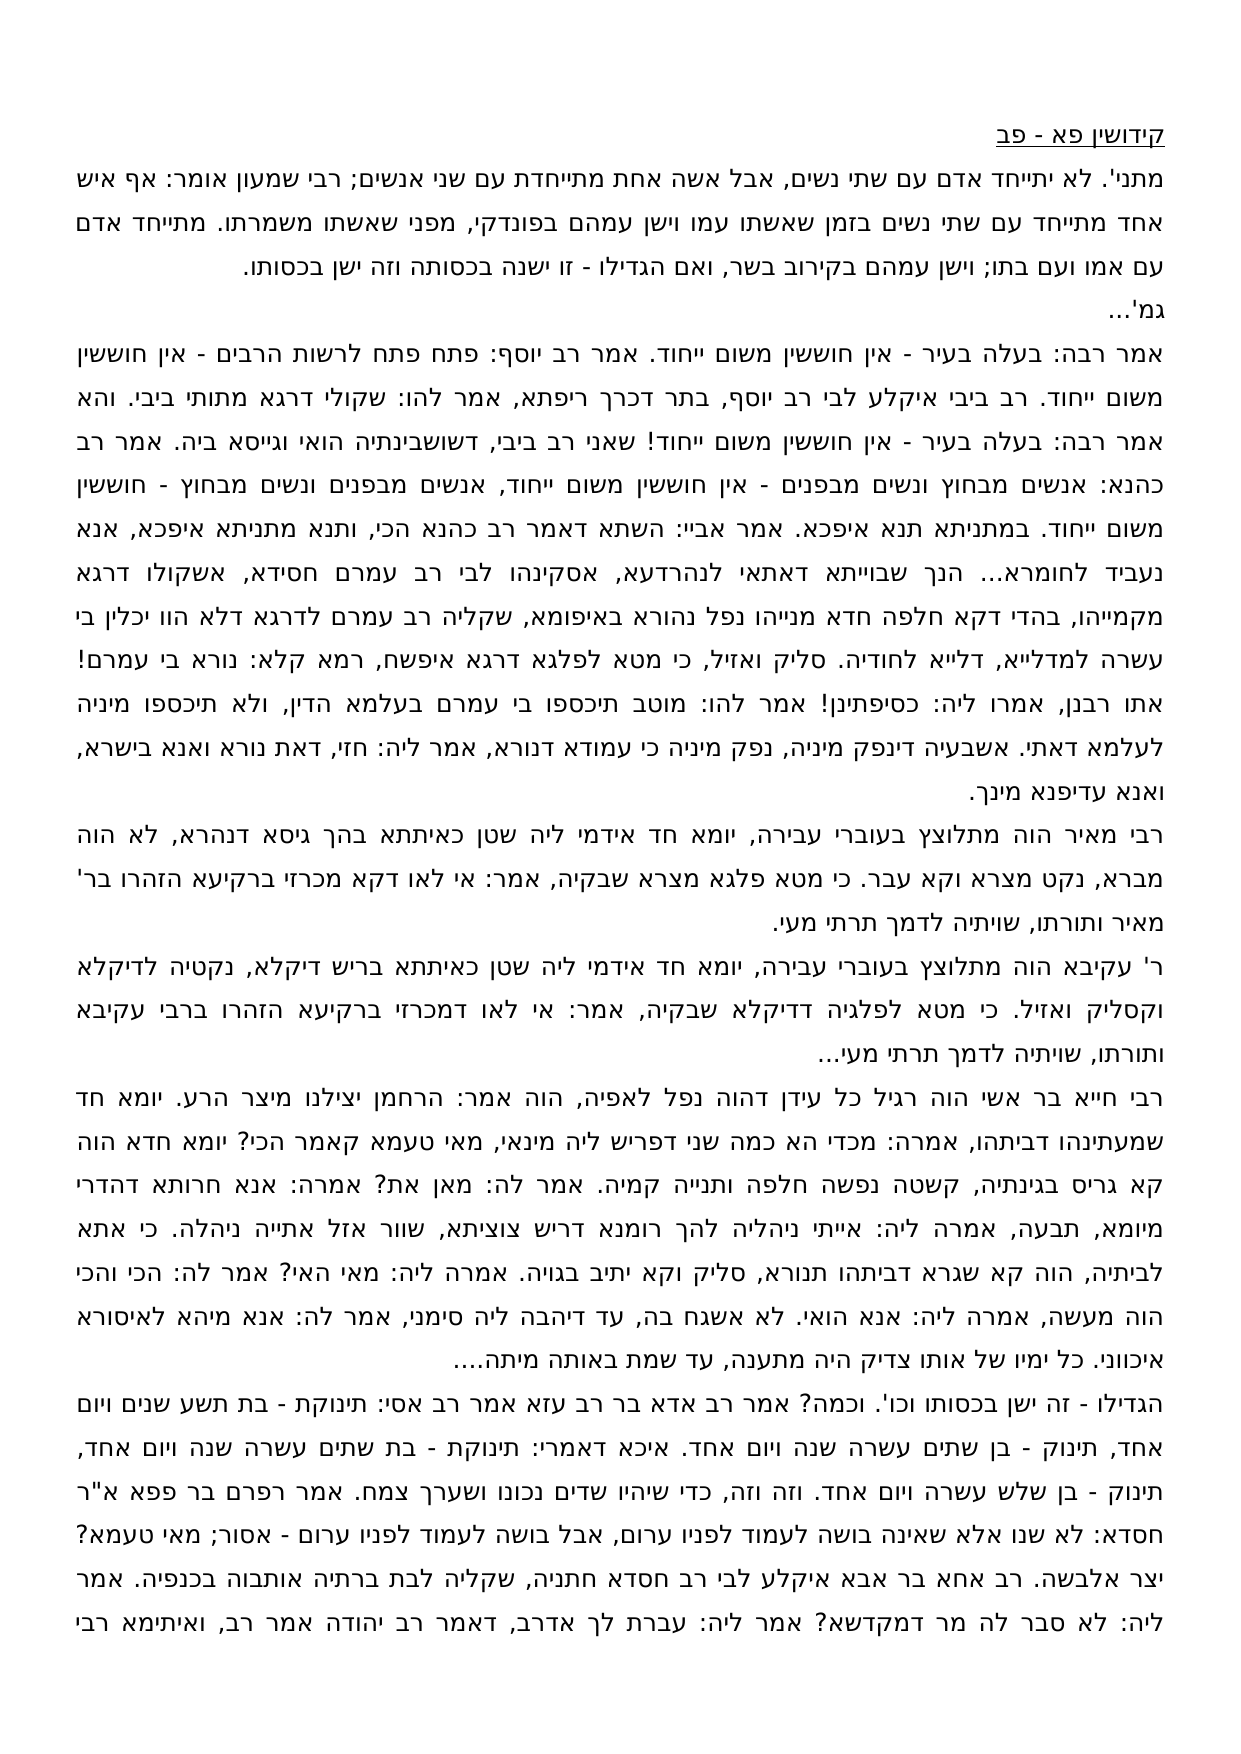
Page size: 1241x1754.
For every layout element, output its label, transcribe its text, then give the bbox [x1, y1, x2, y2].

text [75, 1389, 1165, 1637]
text רבי חייא בר אשי הוה רגיל כל עידן דהוה נפל לאפיה, הוה אמר: הרחמן יצילנו מיצר הרע. יומא חד שמעתינהו דביתהו, אמרה: מכדי הא כמה שני דפריש ליה מינאי, מאי טעמא קאמר הכי? יומא חדא הוה קא גריס בגינתיה, קשטה נפשה חלפה ותנייה קמיה. אמר לה: מאן את? אמרה: אנא חרותא דהדרי מיומא, תבעה, אמרה ליה: אייתי ניהליה להך רומנא דריש צוציתא, שוור אזל אתייה ניהלה. כי אתא לביתיה, הוה קא שגרא דביתהו תנורא, סליק וקא יתיב בגויה. אמרה ליה: מאי האי? אמר לה: הכי והכי הוה מעשה, אמרה ליה: אנא הואי. לא אשגח בה, עד דיהבה ליה סימני, אמר לה: אנא מיהא לאיסורא איכווני. כל ימיו של אותו צדיק היה מתענה, עד שמת באותה מיתה.... [75, 1083, 1165, 1375]
text ר' עקיבא הוה מתלוצץ בעוברי עבירה, יומא חד אידמי ליה שטן כאיתתא בריש דיקלא, נקטיה לדיקלא וקסליק ואזיל. כי מטא לפלגיה דדיקלא שבקיה, אמר: אי לאו דמכרזי ברקיעא הזהרו ברבי עקיבא ותורתו, שויתיה לדמך תרתי מעי... [75, 952, 1165, 1069]
text אמר רבה: בעלה בעיר - אין חוששין משום ייחוד. אמר רב יוסף: פתח פתח לרשות הרבים - אין חוששין משום ייחוד. רב ביבי איקלע לבי רב יוסף, בתר דכרך ריפתא, אמר להו: שקולי דרגא מתותי ביבי. והא אמר רבה: בעלה בעיר - אין חוששין משום ייחוד! שאני רב ביבי, דשושבינתיה הואי וגייסא ביה. אמר רב כהנא: אנשים מבחוץ ונשים מבפנים - אין חוששין משום ייחוד, אנשים מבפנים ונשים מבחוץ - חוששין משום ייחוד. במתניתא תנא איפכא. אמר אביי: השתא דאמר רב כהנא הכי, ותנא מתניתא איפכא, אנא נעביד לחומרא... הנך שבוייתא דאתאי לנהרדעא, אסקינהו לבי רב עמרם חסידא, אשקולו דרגא מקמייהו, בהדי דקא חלפה חדא מנייהו נפל נהורא באיפומא, שקליה רב עמרם לדרגא דלא הוו יכלין בי עשרה למדלייא, דלייא לחודיה. סליק ואזיל, כי מטא לפלגא דרגא איפשח, רמא קלא: נורא בי עמרם! אתו רבנן, אמרו ליה: כסיפתינן! אמר להו: מוטב תיכספו בי עמרם בעלמא הדין, ולא תיכספו מיניה לעלמא דאתי. אשבעיה דינפק מיניה, נפק מיניה כי עמודא דנורא, אמר ליה: חזי, דאת נורא ואנא בישרא, ואנא עדיפנא מינך. [75, 339, 1165, 806]
text רבי מאיר הוה מתלוצץ בעוברי עבירה, יומא חד אידמי ליה שטן כאיתתא בהך גיסא דנהרא, לא הוה מברא, נקט מצרא וקא עבר. כי מטא פלגא מצרא שבקיה, אמר: אי לאו דקא מכרזי ברקיעא הזהרו בר' מאיר ותורתו, שויתיה לדמך תרתי מעי. [75, 821, 1165, 937]
subtitle קידושין פא - פב [75, 121, 1165, 150]
text מתני'. לא יתייחד אדם עם שתי נשים, אבל אשה אחת מתייחדת עם שני אנשים; רבי שמעון אומר: אף איש אחד מתייחד עם שתי נשים בזמן שאשתו עמו וישן עמהם בפונדקי, מפני שאשתו משמרתו. מתייחד אדם עם אמו ועם בתו; וישן עמהם בקירוב בשר, ואם הגדילו - זו ישנה בכסותה וזה ישן בכסותו. [75, 164, 1165, 281]
text גמ'... [75, 296, 1165, 325]
